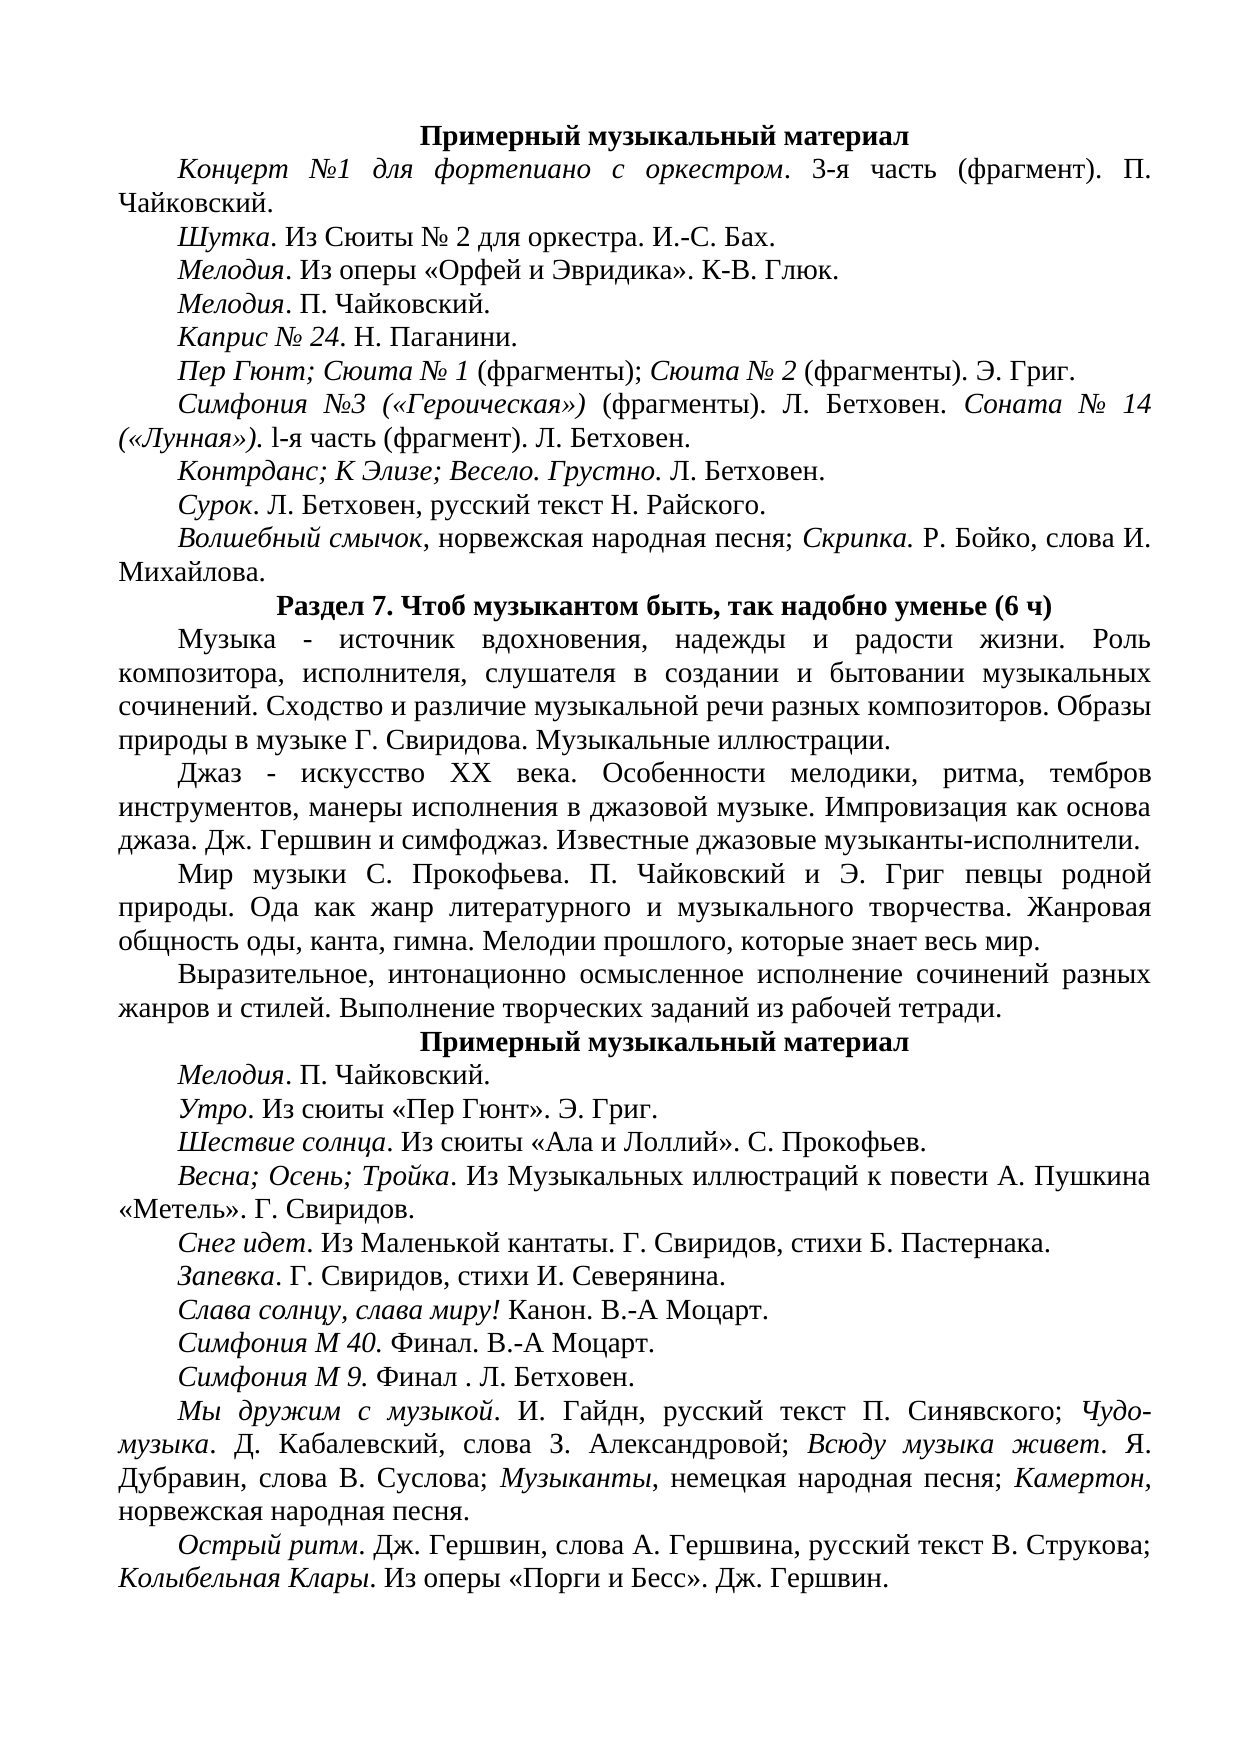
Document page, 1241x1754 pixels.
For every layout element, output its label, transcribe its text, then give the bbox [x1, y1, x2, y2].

text Весна; Осень; Тройка. Из Музыкальных иллюстраций к повести А. Пушкина «Метель». Г. Свиридов. [118, 1158, 1152, 1225]
text Мы дружим с музыкой. И. Гайдн, русский текст П. Синявского; Чудо-музыка. Д. Кабалевский, слова З. Александровой; Всюду музыка живет. Я. Дубравин, слова В. Суслова; Музыканты, немецкая народная песня; Kaмepтон, норвежская народная песня. [118, 1393, 1152, 1527]
text Мелодия. Из оперы «Орфей и Эвридика». К-В. Глюк. [118, 252, 1152, 286]
text Каприс № 24. Н. Паганини. [118, 319, 1152, 353]
text Раздел 7. Чтоб музыкантом быть, так надобно уменье (6 ч) [118, 588, 1152, 621]
text Джаз - искусство ХХ века. Особенности мелодики, ритма, тембров инструментов, манеры исполнения в джазовой музыке. Импровизация как основа джаза. Дж. Гершвин и симфоджаз. Известные джазовые музыканты-исполнители. [118, 755, 1152, 856]
text Пер Гюнт; Сюита № 1 (фрагменты); Сюита № 2 (фрагменты). Э. Григ. [118, 353, 1152, 386]
text Слава солнцу, слава миру! Канон. В.-А Моцарт. [118, 1292, 1152, 1326]
text Острый ритм. Дж. Гершвин, слова А. Гершвина, русский текст В. Струкова; Колыбельная Клары. Из оперы «Порги и Бесс». Дж. Гершвин. [118, 1527, 1152, 1594]
text Утро. Из сюиты «Пер Гюнт». Э. Григ. [118, 1091, 1152, 1124]
text Шутка. Из Сюиты № 2 для оркестра. И.-С. Бах. [118, 219, 1152, 252]
text Контрданс; К Элизе; Весело. Грустно. Л. Бетховен. [118, 453, 1152, 487]
text Запевка. Г. Свиридов, стихи И. Северянина. [118, 1258, 1152, 1292]
text Сурок. Л. Бетховен, русский текст Н. Райского. [118, 487, 1152, 521]
text Мир музыки С. Прокофьева. П. Чайковский и Э. Григ певцы родной природы. Ода как жанр литературного и музыкального творчества. Жанровая общность оды, канта, гимна. Мелодии прошлого, которые знает весь мир. [118, 856, 1152, 957]
text Примерный музыкальный материал [118, 118, 1152, 152]
text Волшебный смычок, норвежская народная песня; Скрипка. Р. Бойко, слова И. Михайлова. [118, 521, 1152, 588]
text Мелодия. П. Чайковский. [118, 1057, 1152, 1091]
text Музыка - источник вдохновения, надежды и радости жизни. Роль композитора, исполнителя, слушателя в создании и бытовании музыкальных сочинений. Сходство и различие музыкальной речи разных композиторов. Образы природы в музыке Г. Свиридова. Музыкальные иллюстрации. [118, 621, 1152, 755]
text Симфония М 40. Финал. В.-А Моцарт. [118, 1326, 1152, 1359]
text Снег идет. Из Маленькой кантаты. Г. Свиридов, стихи Б. Пастернака. [118, 1225, 1152, 1258]
text Симфония №3 («Героическая») (фрагменты). Л. Бетховен. Соната № 14 («Лунная»). l-я часть (фрагмент). Л. Бетховен. [118, 386, 1152, 453]
text Шествие солнца. Из сюиты «Ала и Лоллий». С. Прокофьев. [118, 1124, 1152, 1158]
text Мелодия. П. Чайковский. [118, 286, 1152, 319]
text Примерный музыкальный материал [118, 1024, 1152, 1057]
text Концерт №1 для фортепиано с оркестром. 3-я часть (фрагмент). П. Чайковский. [118, 152, 1152, 219]
text Выразительное, интонационно осмысленное исполнение сочинений разных жанров и стилей. Выполнение творческих заданий из рабочей тетради. [118, 957, 1152, 1024]
text Симфония М 9. Финал . Л. Бетховен. [118, 1359, 1152, 1393]
